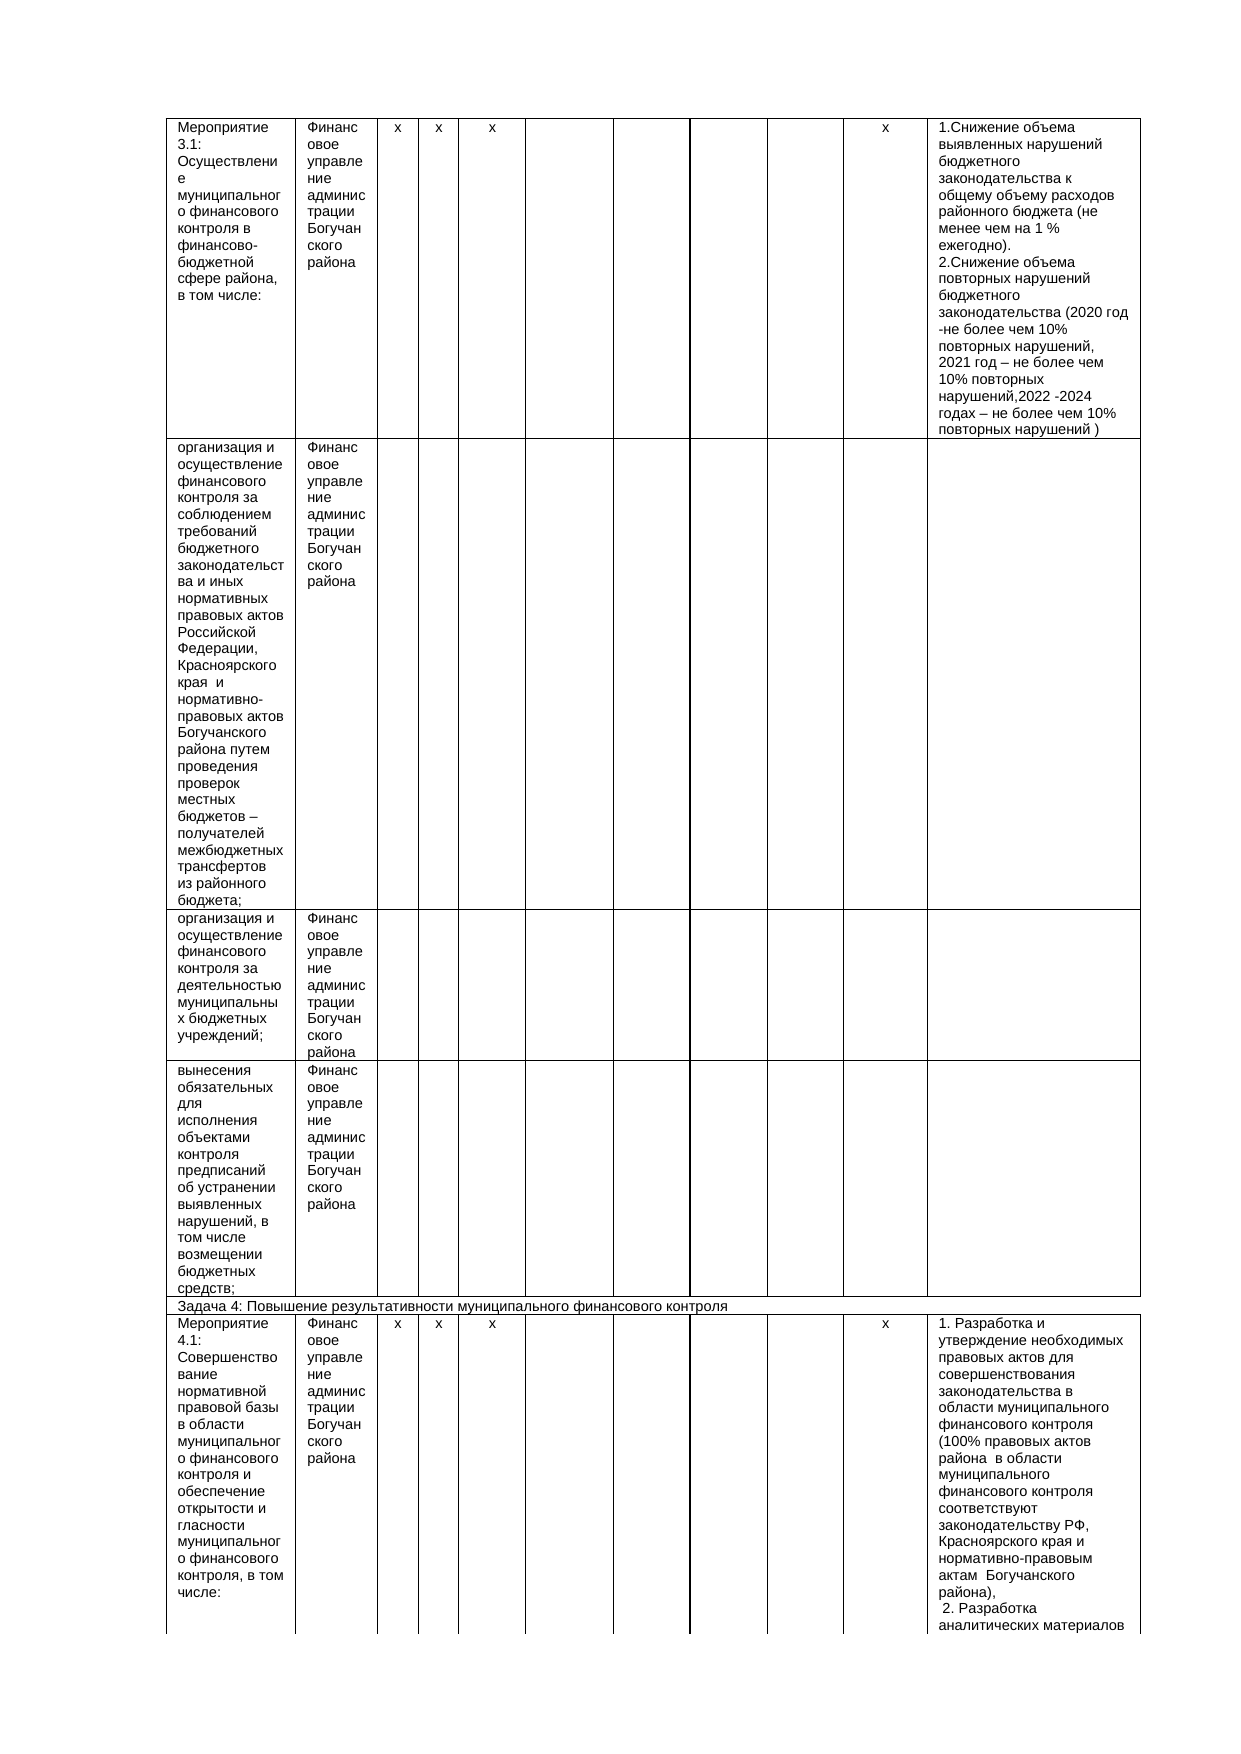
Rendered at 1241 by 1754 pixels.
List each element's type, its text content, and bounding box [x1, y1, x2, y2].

table_cell [419, 439, 458, 908]
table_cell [296, 1315, 377, 1634]
table_cell [844, 1061, 927, 1296]
table_cell [526, 1061, 613, 1296]
table_cell [691, 1061, 767, 1296]
table_cell [928, 439, 1140, 908]
table_cell [691, 910, 767, 1060]
table_cell [459, 910, 525, 1060]
table_cell [526, 1315, 613, 1634]
table_cell х [844, 119, 927, 438]
table_cell [768, 910, 843, 1060]
table_cell [419, 1061, 458, 1296]
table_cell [928, 1315, 1140, 1634]
table_cell [768, 1061, 843, 1296]
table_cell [296, 119, 377, 438]
table_cell [526, 910, 613, 1060]
table_cell [614, 439, 689, 908]
table_cell [768, 439, 843, 908]
table_cell х [378, 1315, 418, 1634]
table_cell [526, 119, 613, 438]
table_cell [459, 439, 525, 908]
table_cell Финансовое управление администрации Богучанского района [296, 1061, 377, 1296]
table_cell [691, 439, 767, 908]
table_cell [378, 910, 418, 1060]
table_cell [614, 1061, 689, 1296]
table_cell [844, 439, 927, 908]
table_cell организация и осуществление финансового контроля за соблюдением требований бюджетного законодательства и иных нормативных правовых актов Российской Федерации, Красноярского края и нормативно-правовых актов Богучанского района путем проведения проверок местных бюджетов – получателей межбюджетных трансфертов из районного бюджета; [167, 439, 295, 908]
table_cell [378, 1061, 418, 1296]
table_cell Задача 4: Повышение результативности муниципального финансового контроля [167, 1297, 1140, 1314]
table_cell 1.Снижение объема выявленных нарушений бюджетного законодательства к общему объему расходов районного бюджета (не менее чем на 1 % ежегодно). 2.Снижение объема повторных нарушений бюджетного законодательства (2020 год -не более чем 10% повторных нарушений, 2021 год – не более чем 10% повторных нарушений,2022 -2024 годах – не более чем 10% повторных нарушений ) [928, 119, 1140, 438]
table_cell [167, 1315, 295, 1634]
table_cell [768, 119, 843, 438]
table_cell [844, 910, 927, 1060]
table_cell [928, 910, 1140, 1060]
table_cell [419, 910, 458, 1060]
table_cell х [459, 1315, 525, 1634]
table_cell х [419, 119, 458, 438]
table_cell организация и осуществление финансового контроля за деятельностью муниципальных бюджетных учреждений; [167, 910, 295, 1060]
table_cell Мероприятие 3.1: Осуществление муниципального финансового контроля в финансово-бюджетной сфере района, в том числе: [167, 119, 295, 438]
table_cell [614, 1315, 689, 1634]
table_cell вынесения обязательных для исполнения объектами контроля предписаний об устранении выявленных нарушений, в том числе возмещении бюджетных средств; [167, 1061, 295, 1296]
table_cell х [378, 119, 418, 438]
table_cell [768, 1315, 843, 1634]
table_cell х [459, 119, 525, 438]
table_cell х [844, 1315, 927, 1634]
table_cell [526, 439, 613, 908]
table_cell Финансовое управление администрации Богучанского района [296, 439, 377, 908]
table_cell Финансовое управление администрации Богучанского района [296, 910, 377, 1060]
table_cell [614, 910, 689, 1060]
table_cell [459, 1061, 525, 1296]
table_cell [614, 119, 689, 438]
table_cell х [419, 1315, 458, 1634]
table_cell [691, 1315, 767, 1634]
table_cell [928, 1061, 1140, 1296]
table_cell [691, 119, 767, 438]
table_cell [378, 439, 418, 908]
